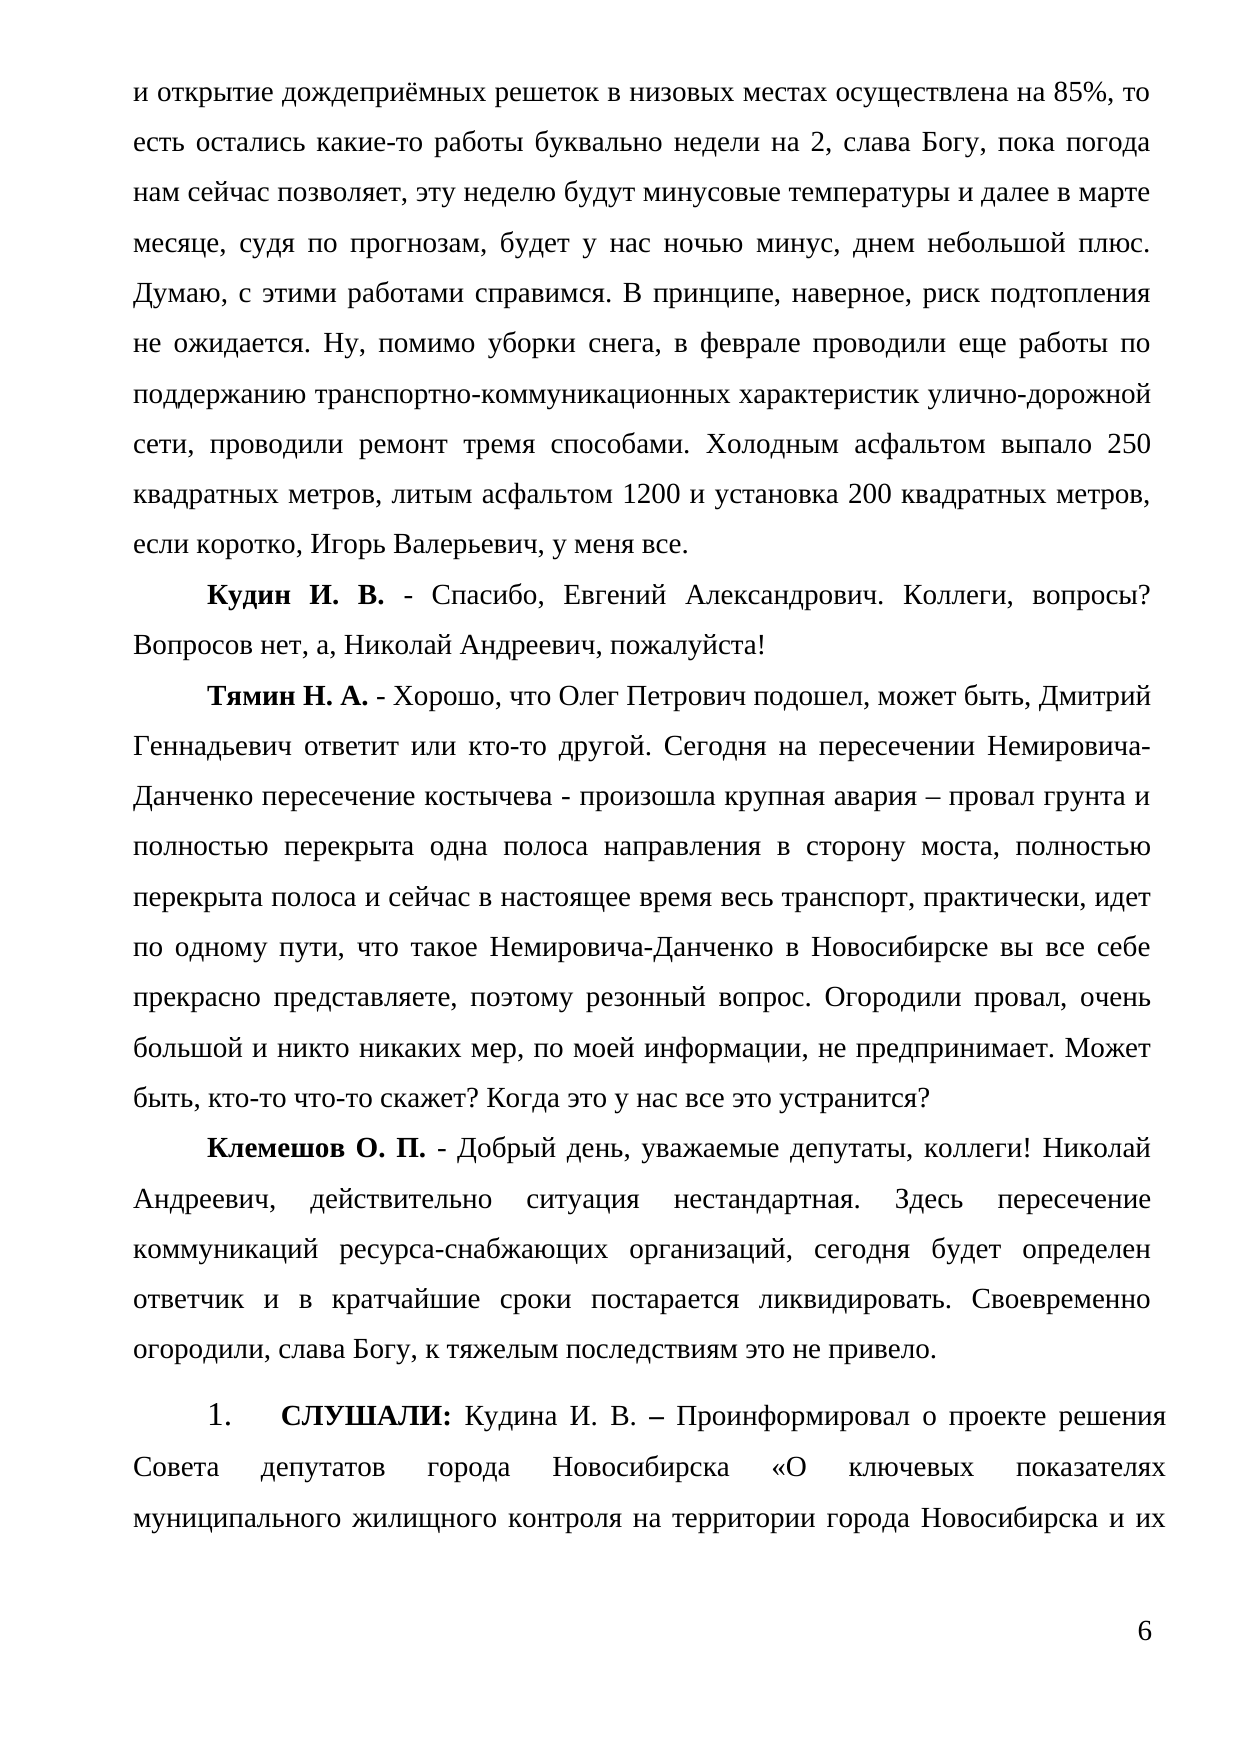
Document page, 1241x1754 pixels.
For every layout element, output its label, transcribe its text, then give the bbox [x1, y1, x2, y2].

text Тямин Н. А. - Хорошо, что Олег Петрович подошел, может быть, Дмитрий Геннадьевич ответит или кто-то другой. Сегодня на пересечении Немировича-Данченко пересечение костычева - произошла крупная авария – провал грунта и полностью перекрыта одна полоса направления в сторону моста, полностью перекрыта полоса и сейчас в настоящее время весь транспорт, практически, идет по одному пути, что такое Немировича-Данченко в Новосибирске вы все себе прекрасно представляете, поэтому резонный вопрос. Огородили провал, очень большой и никто никаких мер, по моей информации, не предпринимает. Может быть, кто-то что-то скажет? Когда это у нас все это устранится? [133, 678, 1152, 1114]
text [133, 74, 1152, 560]
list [133, 1394, 1167, 1533]
text Клемешов О. П. - Добрый день, уважаемые депутаты, коллеги! Николай Андреевич, действительно ситуация нестандартная. Здесь пересечение коммуникаций ресурса-снабжающих организаций, сегодня будет определен ответчик и в кратчайшие сроки постарается ликвидировать. Своевременно огородили, слава Богу, к тяжелым последствиям это не привело. [133, 1130, 1152, 1365]
text Кудин И. В. - Спасибо, Евгений Александрович. Коллеги, вопросы? Вопросов нет, а, Николай Андреевич, пожалуйста! [133, 577, 1152, 661]
